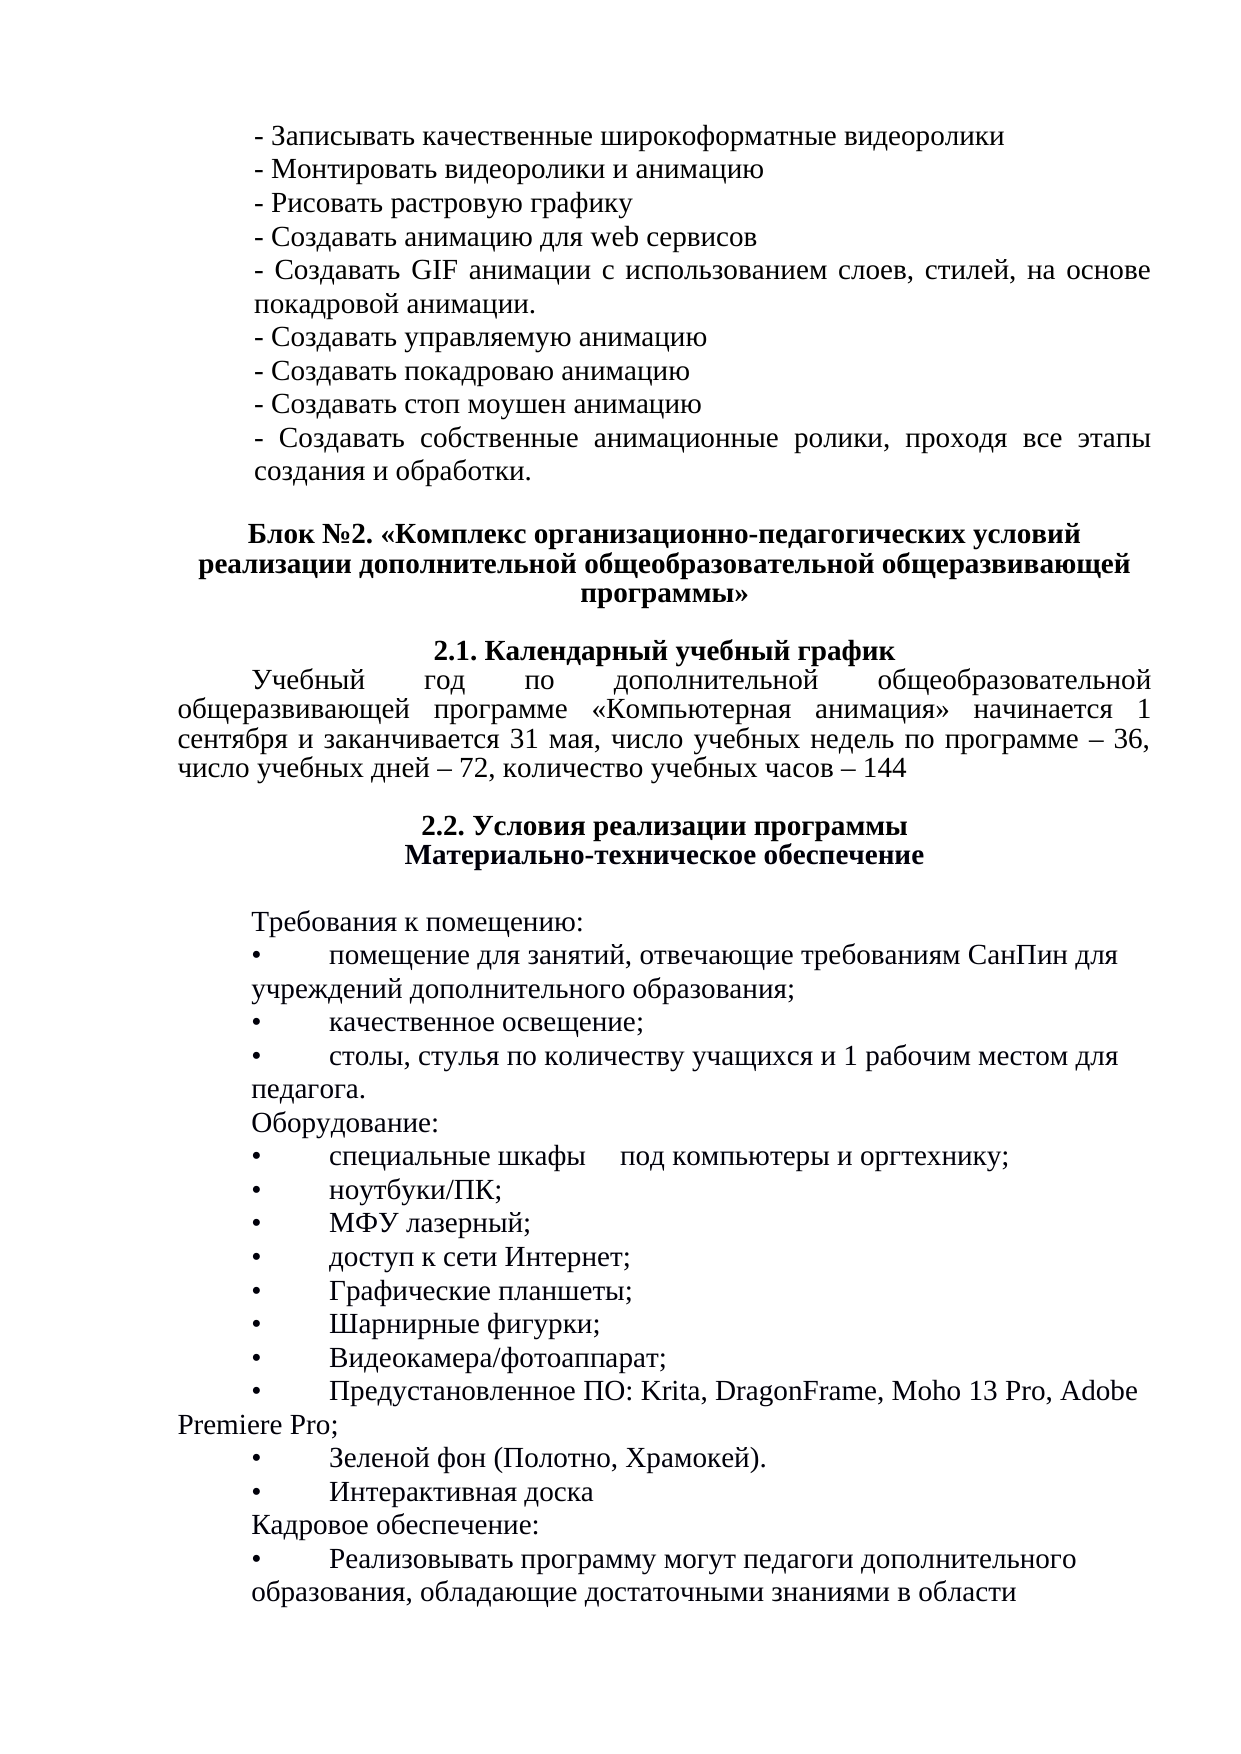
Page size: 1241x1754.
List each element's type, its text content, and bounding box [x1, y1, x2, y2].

text Материально-техническое обеспечение [177, 841, 1152, 871]
text - Записывать качественные широкоформатные видеоролики [254, 118, 1152, 152]
text - Создавать собственные анимационные ролики, проходя все этапы создания и обработки. [254, 420, 1152, 487]
text • Предустановленное ПО: Krita, DragonFrame, Moho 13 Pro, Adobe Premiere Pro; [177, 1374, 1152, 1441]
text - Создавать покадроваю анимацию [254, 353, 1152, 386]
text • Реализовывать программу могут педагоги дополнительного [177, 1541, 1152, 1575]
text учреждений дополнительного образования; [177, 971, 1152, 1005]
text - Создавать стоп моушен анимацию [254, 386, 1152, 420]
text 2.2. Условия реализации программы [177, 812, 1152, 841]
text • помещение для занятий, отвечающие требованиям СанПин для [177, 938, 1152, 971]
text Оборудование: [177, 1105, 1152, 1139]
text педагога. [177, 1072, 1152, 1105]
text • Шарнирные фигурки; [177, 1307, 1152, 1340]
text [177, 1575, 1152, 1608]
text • МФУ лазерный; [177, 1206, 1152, 1239]
text • Видеокамера/фотоаппарат; [177, 1340, 1152, 1374]
text • Графические планшеты; [177, 1273, 1152, 1307]
text Кадровое обеспечение: [177, 1508, 1152, 1541]
text - Создавать GIF анимации с использованием слоев, стилей, на основе покадровой анимации. [254, 252, 1152, 319]
text • ноутбуки/ПК; [177, 1172, 1152, 1206]
text Требования к помещению: [177, 904, 1152, 938]
text - Создавать управляемую анимацию [254, 319, 1152, 353]
text 2.1. Календарный учебный график [177, 637, 1152, 666]
text • столы, стулья по количеству учащихся и 1 рабочим местом для [177, 1038, 1152, 1072]
text • качественное освещение; [177, 1005, 1152, 1038]
text - Создавать анимацию для web сервисов [254, 219, 1152, 252]
text • Интерактивная доска [177, 1474, 1152, 1508]
text • специальные шкафы под компьютеры и оргтехнику; [177, 1139, 1152, 1172]
text - Монтировать видеоролики и анимацию [254, 152, 1152, 185]
text - Рисовать растровую графику [254, 185, 1152, 219]
text Учебный год по дополнительной общеобразовательной общеразвивающей программе «Компьютерная анимация» начинается 1 сентября и заканчивается 31 мая, число учебных недель по программе – 36, число учебных дней – 72, количество учебных часов – 144 [177, 666, 1152, 783]
text Блок №2. «Комплекс организационно-педагогических условий реализации дополнительной общеобразовательной общеразвивающей программы» [177, 521, 1152, 608]
text • Зеленой фон (Полотно, Храмокей). [177, 1441, 1152, 1474]
text • доступ к сети Интернет; [177, 1239, 1152, 1273]
